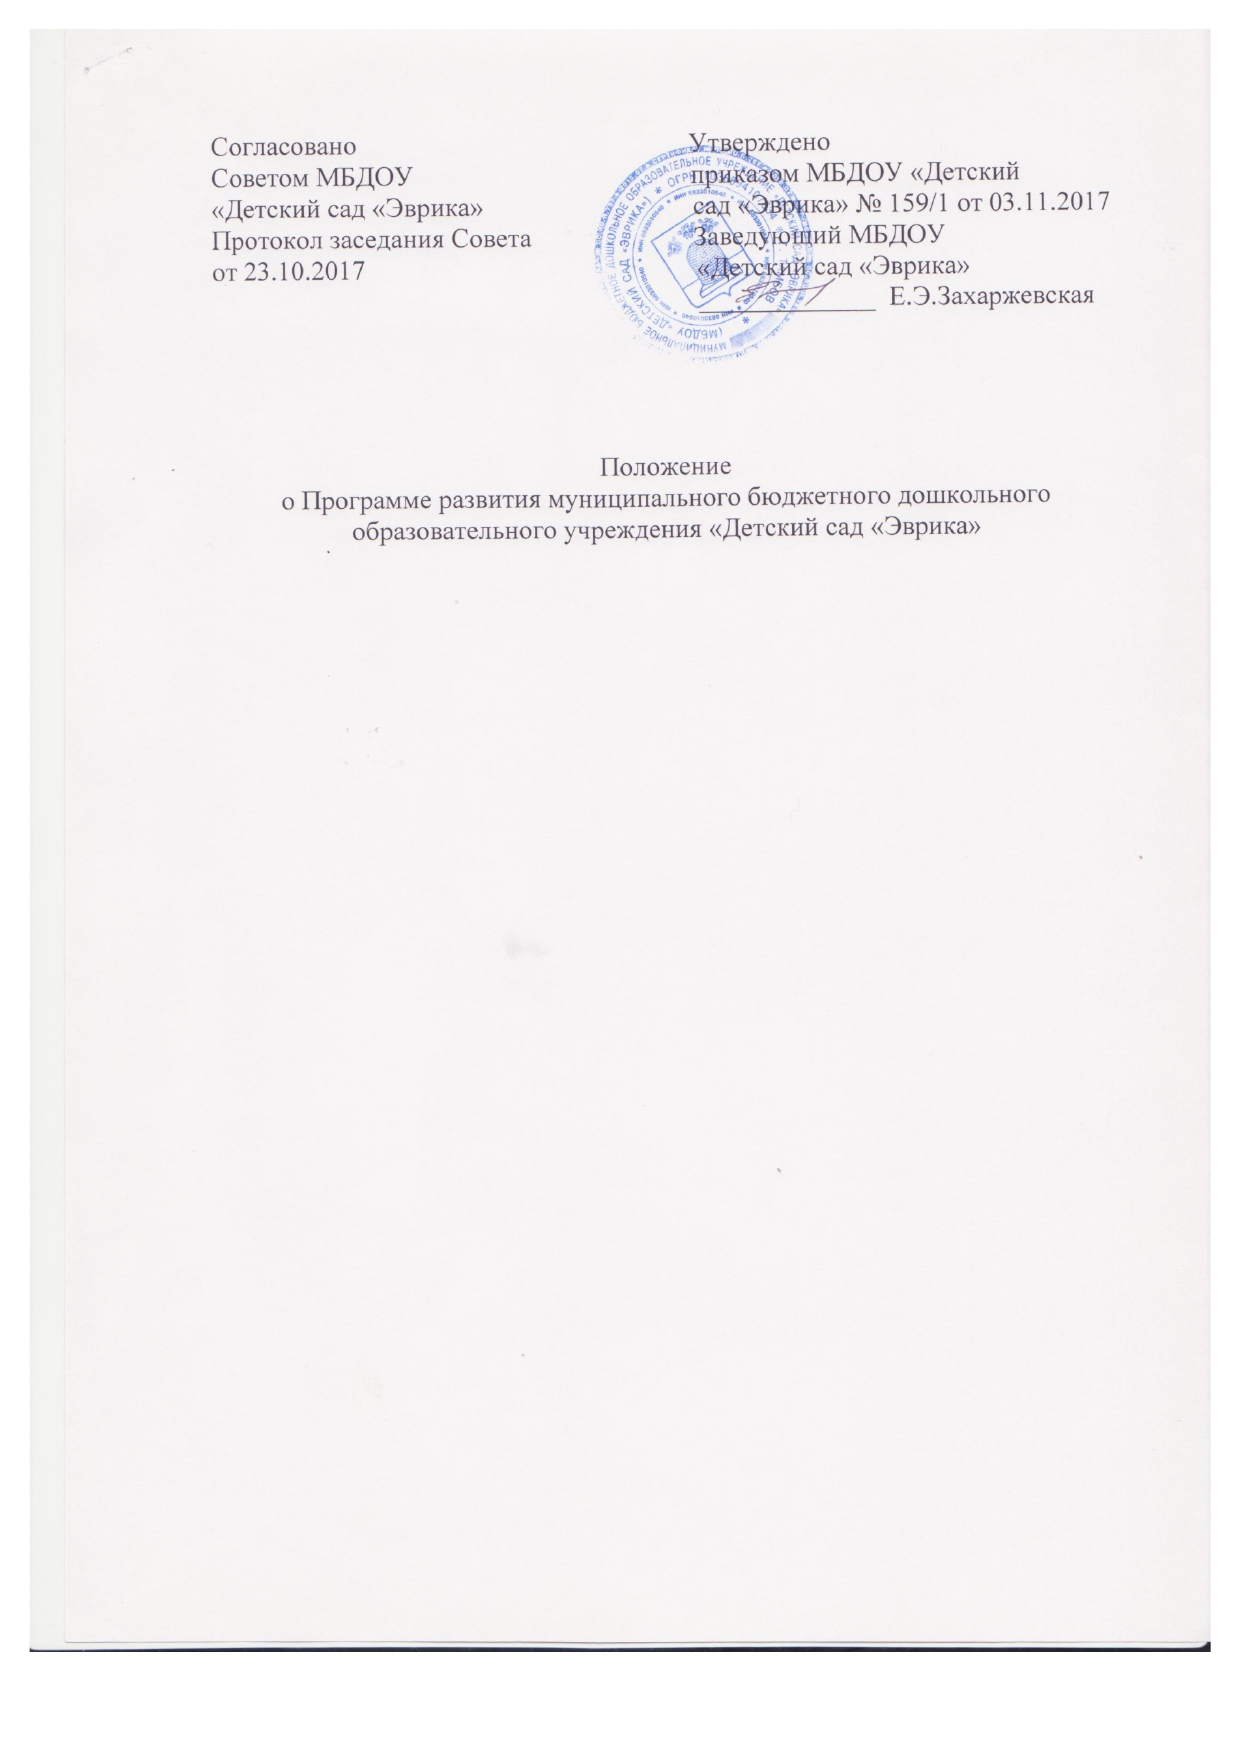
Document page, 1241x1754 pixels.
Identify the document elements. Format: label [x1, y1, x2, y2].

picture [29, 29, 1211, 1652]
